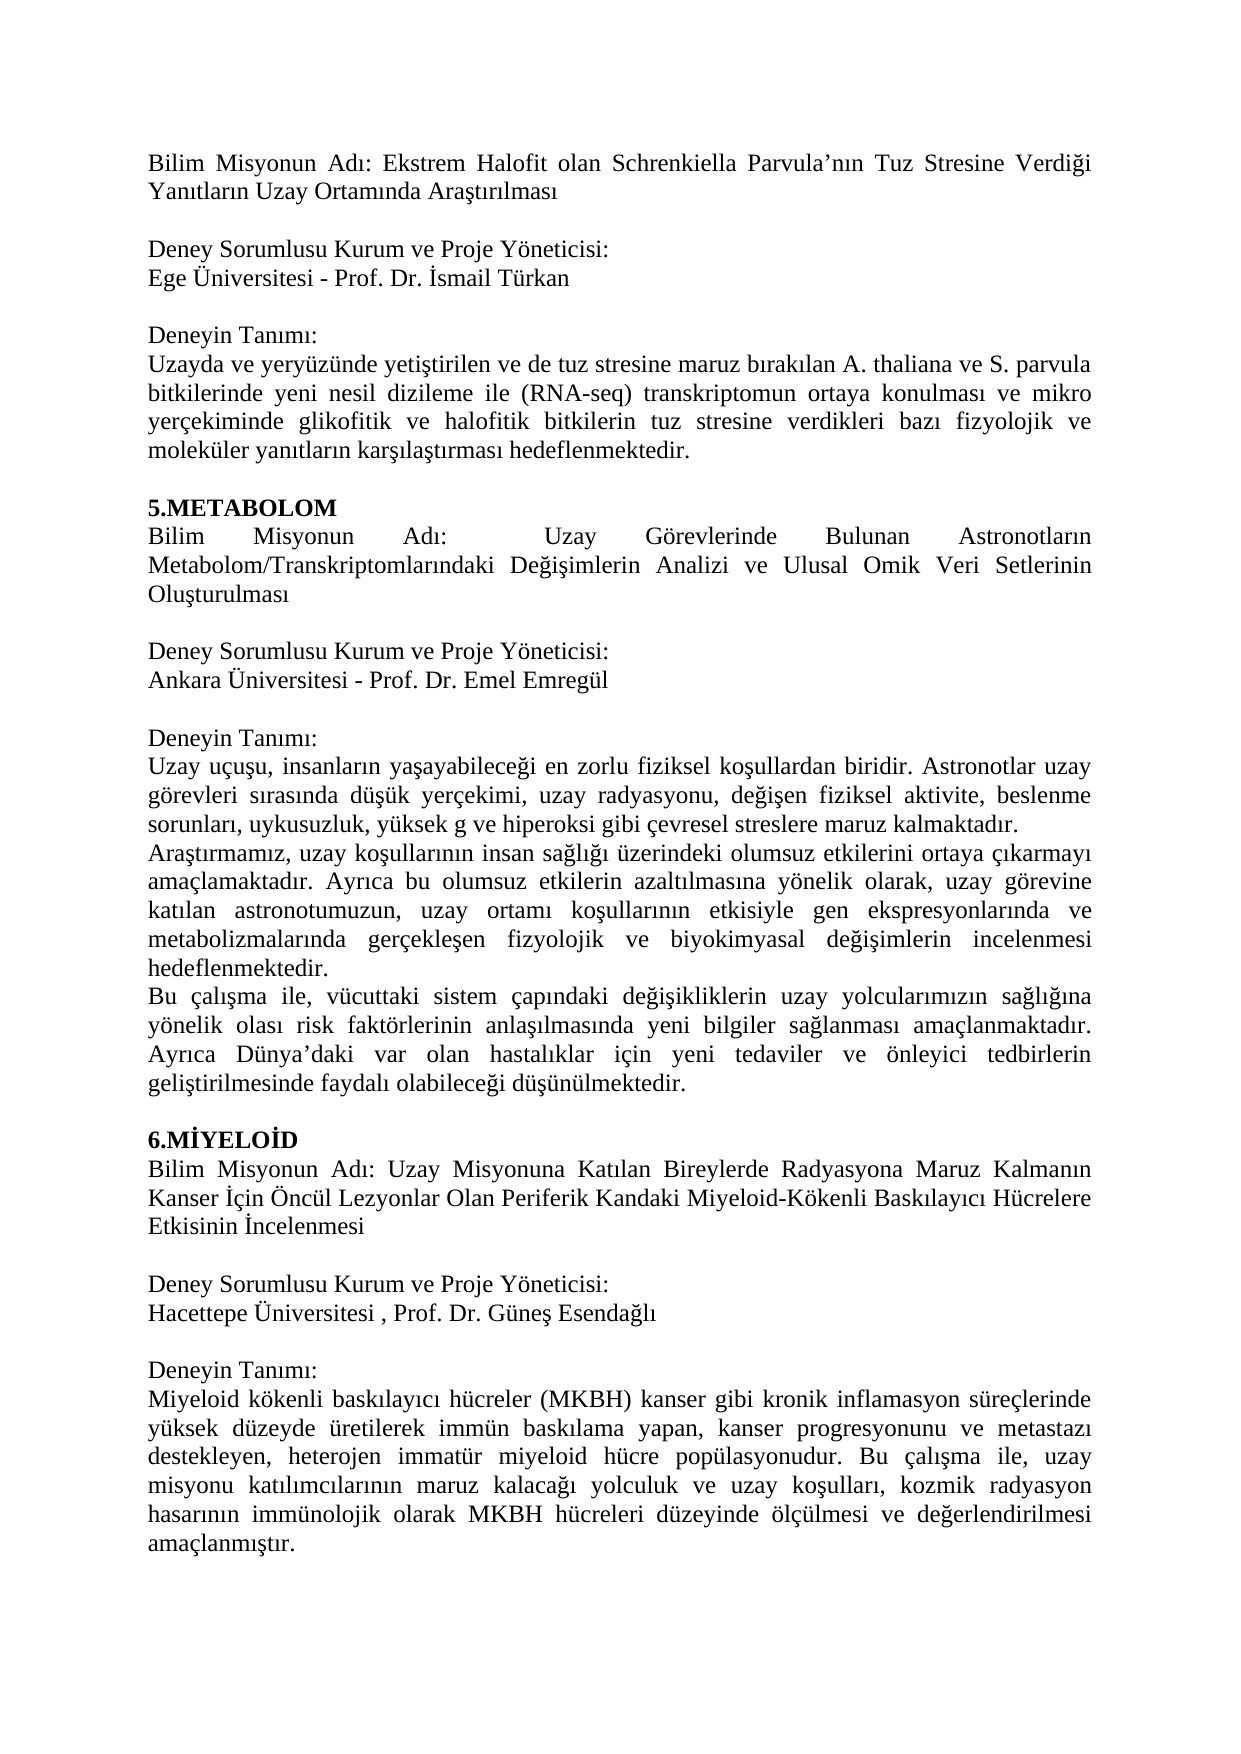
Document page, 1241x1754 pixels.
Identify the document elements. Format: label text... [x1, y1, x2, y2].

text Bu çalışma ile, vücuttaki sistem çapındaki değişikliklerin uzay yolcularımızın sağlığına yönelik olası risk faktörlerinin anlaşılmasında yeni bilgiler sağlanması amaçlanmaktadır. Ayrıca Dünya’daki var olan hastalıklar için yeni tedaviler ve önleyici tedbirlerin geliştirilmesinde faydalı olabileceği düşünülmektedir. [148, 981, 1093, 1096]
text Bilim Misyonun Adı: Uzay Misyonuna Katılan Bireylerde Radyasyona Maruz Kalmanın Kanser İçin Öncül Lezyonlar Olan Periferik Kandaki Miyeloid-Kökenli Baskılayıcı Hücrelere Etkisinin İncelenmesi [148, 1154, 1093, 1240]
text Deney Sorumlusu Kurum ve Proje Yöneticisi: [148, 636, 1093, 665]
text Ege Üniversitesi - Prof. Dr. İsmail Türkan [148, 263, 1093, 291]
text Miyeloid kökenli baskılayıcı hücreler (MKBH) kanser gibi kronik inflamasyon süreçlerinde yüksek düzeyde üretilerek immün baskılama yapan, kanser progresyonunu ve metastazı destekleyen, heterojen immatür miyeloid hücre popülasyonudur. Bu çalışma ile, uzay misyonu katılımcılarının maruz kalacağı yolculuk ve uzay koşulları, kozmik radyasyon hasarının immünolojik olarak MKBH hücreleri düzeyinde ölçülmesi ve değerlendirilmesi amaçlanmıştır. [148, 1384, 1093, 1556]
text Deneyin Tanımı: [148, 320, 1093, 349]
text Bilim Misyonun Adı: Uzay Görevlerinde Bulunan Astronotların Metabolom/Transkriptomlarındaki Değişimlerin Analizi ve Ulusal Omik Veri Setlerinin Oluşturulması [148, 521, 1093, 608]
text Uzayda ve yeryüzünde yetiştirilen ve de tuz stresine maruz bırakılan A. thaliana ve S. parvula bitkilerinde yeni nesil dizileme ile (RNA-seq) transkriptomun ortaya konulması ve mikro yerçekiminde glikofitik ve halofitik bitkilerin tuz stresine verdikleri bazı fizyolojik ve moleküler yanıtların karşılaştırması hedeflenmektedir. [148, 349, 1093, 464]
text Deneyin Tanımı: [148, 723, 1093, 751]
text Ankara Üniversitesi - Prof. Dr. Emel Emregül [148, 665, 1093, 694]
text Deney Sorumlusu Kurum ve Proje Yöneticisi: [148, 1269, 1093, 1298]
text Araştırmamız, uzay koşullarının insan sağlığı üzerindeki olumsuz etkilerini ortaya çıkarmayı amaçlamaktadır. Ayrıca bu olumsuz etkilerin azaltılmasına yönelik olarak, uzay görevine katılan astronotumuzun, uzay ortamı koşullarının etkisiyle gen ekspresyonlarında ve metabolizmalarında gerçekleşen fizyolojik ve biyokimyasal değişimlerin incelenmesi hedeflenmektedir. [148, 838, 1093, 981]
text Bilim Misyonun Adı: Ekstrem Halofit olan Schrenkiella Parvula’nın Tuz Stresine Verdiği Yanıtların Uzay Ortamında Araştırılması [148, 148, 1093, 205]
text Deneyin Tanımı: [148, 1355, 1093, 1384]
text 6.MİYELOİD [148, 1125, 1093, 1154]
text Uzay uçuşu, insanların yaşayabileceği en zorlu fiziksel koşullardan biridir. Astronotlar uzay görevleri sırasında düşük yerçekimi, uzay radyasyonu, değişen fiziksel aktivite, beslenme sorunları, uykusuzluk, yüksek g ve hiperoksi gibi çevresel streslere maruz kalmaktadır. [148, 751, 1093, 838]
text 5.METABOLOM [148, 493, 1093, 521]
text Hacettepe Üniversitesi , Prof. Dr. Güneş Esendağlı [148, 1298, 1093, 1326]
text Deney Sorumlusu Kurum ve Proje Yöneticisi: [148, 234, 1093, 263]
